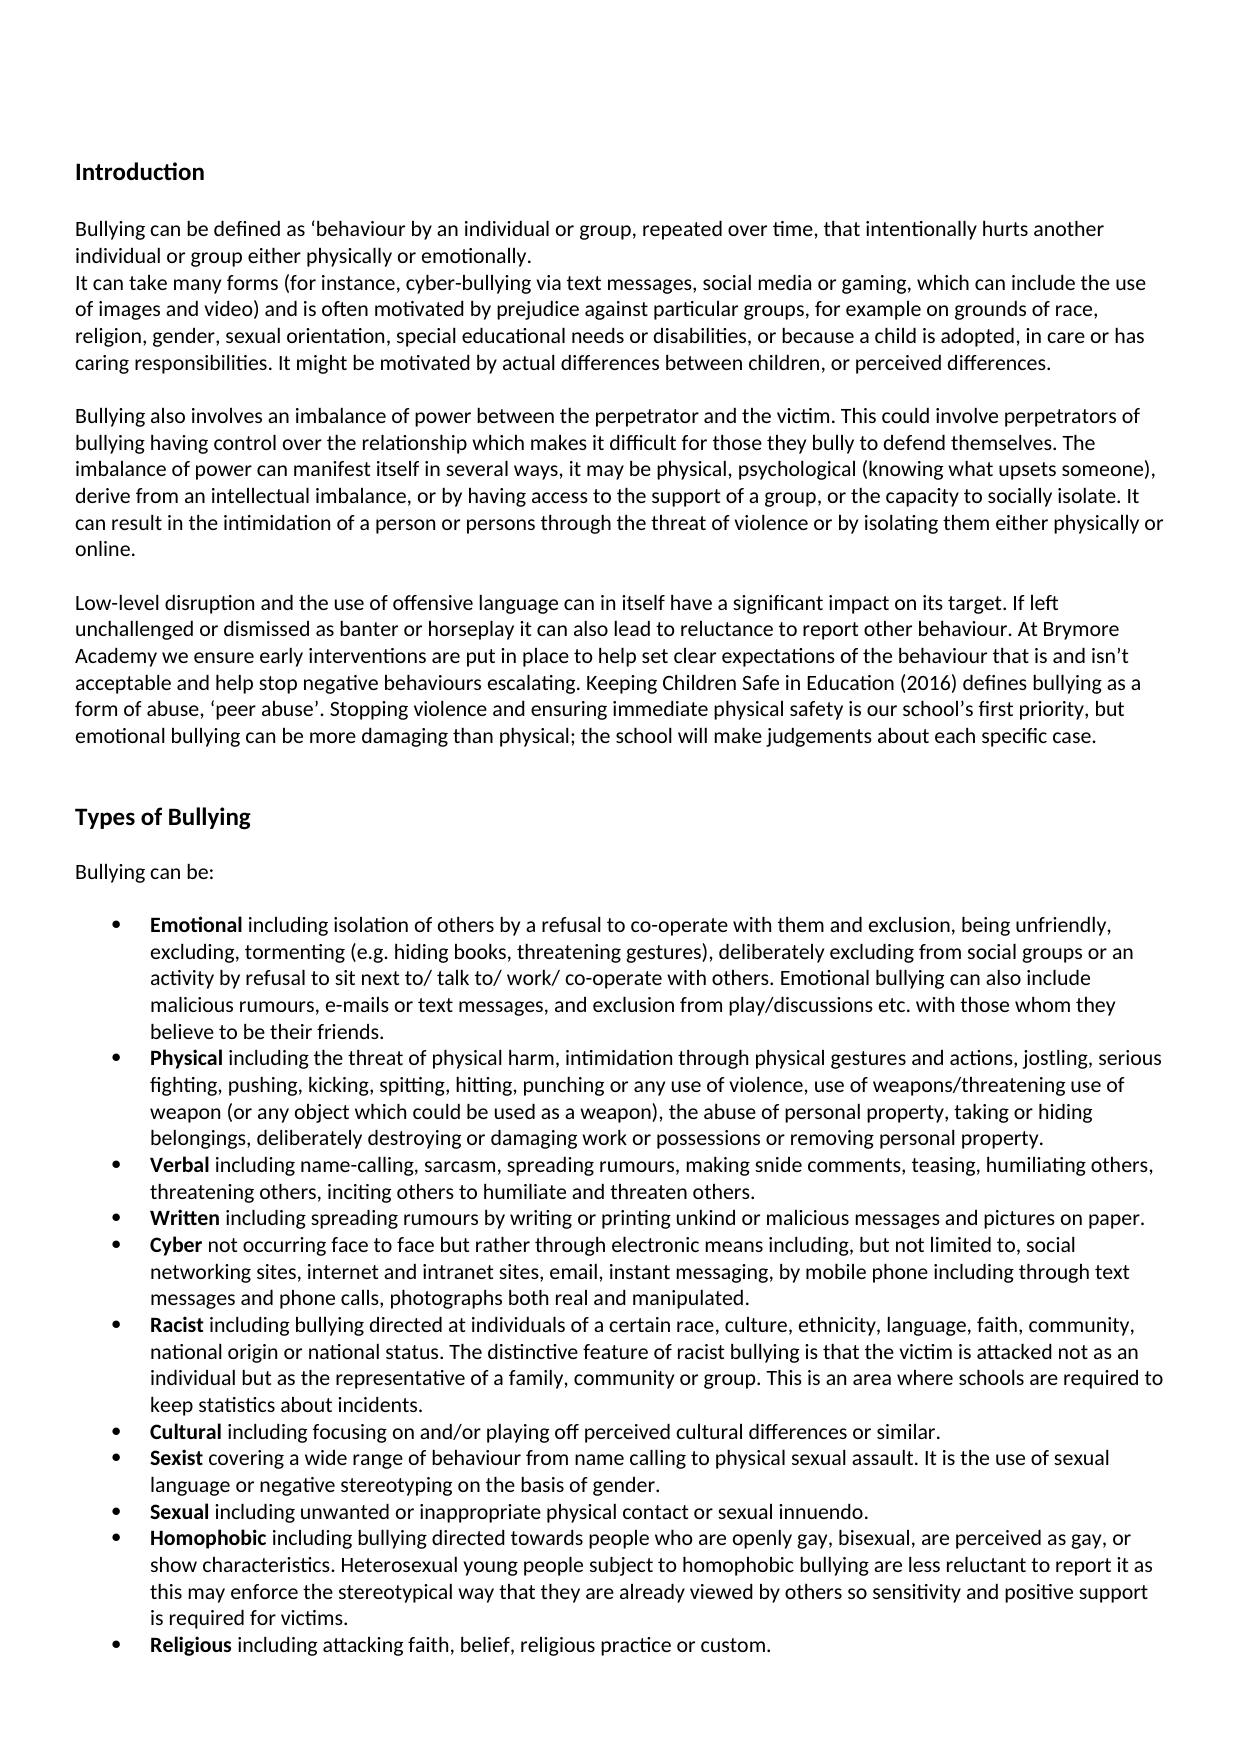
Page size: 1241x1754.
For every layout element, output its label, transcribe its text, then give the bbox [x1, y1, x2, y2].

text It can take many forms (for instance, cyber-bullying via text messages, social media or gaming, which can include the use of images and video) and is often motivated by prejudice against particular groups, for example on grounds of race, religion, gender, sexual orientation, special educational needs or disabilities, or because a child is adopted, in care or has caring responsibilities. It might be motivated by actual differences between children, or perceived differences. [75, 269, 1165, 376]
list Verbal including name-calling, sarcasm, spreading rumours, making snide comments, teasing, humiliating others, threatening others, inciting others to humiliate and threaten others. [112, 1151, 1165, 1204]
subtitle Types of Bullying [75, 801, 1165, 831]
text Bullying can be defined as ‘behaviour by an individual or group, repeated over time, that intentionally hurts another individual or group either physically or emotionally. [75, 216, 1165, 269]
list Racist including bullying directed at individuals of a certain race, culture, ethnicity, language, faith, community, national origin or national status. The distinctive feature of racist bullying is that the victim is attacked not as an individual but as the representative of a family, community or group. This is an area where schools are required to keep statistics about incidents. [112, 1311, 1165, 1418]
list Religious including attacking faith, belief, religious practice or custom. [112, 1631, 1165, 1658]
text Low-level disruption and the use of offensive language can in itself have a significant impact on its target. If left unchallenged or dismissed as banter or horseplay it can also lead to reluctance to report other behaviour. At Brymore Academy we ensure early interventions are put in place to help set clear expectations of the behaviour that is and isn’t acceptable and help stop negative behaviours escalating. Keeping Children Safe in Education (2016) defines bullying as a form of abuse, ‘peer abuse’. Stopping violence and ensuring immediate physical safety is our school’s first priority, but emotional bullying can be more damaging than physical; the school will make judgements about each specific case. [75, 589, 1165, 749]
list Emotional including isolation of others by a refusal to co-operate with them and exclusion, being unfriendly, excluding, tormenting (e.g. hiding books, threatening gestures), deliberately excluding from social groups or an activity by refusal to sit next to/ talk to/ work/ co-operate with others. Emotional bullying can also include malicious rumours, e-mails or text messages, and exclusion from play/discussions etc. with those whom they believe to be their friends. [112, 911, 1165, 1044]
list Physical including the threat of physical harm, intimidation through physical gestures and actions, jostling, serious fighting, pushing, kicking, spitting, hitting, punching or any use of violence, use of weapons/threatening use of weapon (or any object which could be used as a weapon), the abuse of personal property, taking or hiding belongings, deliberately destroying or damaging work or possessions or removing personal property. [112, 1044, 1165, 1151]
list Cultural including focusing on and/or playing off perceived cultural differences or similar. [112, 1418, 1165, 1444]
list Cyber not occurring face to face but rather through electronic means including, but not limited to, social networking sites, internet and intranet sites, email, instant messaging, by mobile phone including through text messages and phone calls, photographs both real and manipulated. [112, 1231, 1165, 1311]
text Bullying also involves an imbalance of power between the perpetrator and the victim. This could involve perpetrators of bullying having control over the relationship which makes it difficult for those they bully to defend themselves. The imbalance of power can manifest itself in several ways, it may be physical, psychological (knowing what upsets someone), derive from an intellectual imbalance, or by having access to the support of a group, or the capacity to socially isolate. It can result in the intimidation of a person or persons through the threat of violence or by isolating them either physically or online. [75, 402, 1165, 562]
list Sexual including unwanted or inappropriate physical contact or sexual innuendo. [112, 1498, 1165, 1524]
list Written including spreading rumours by writing or printing unkind or malicious messages and pictures on paper. [112, 1204, 1165, 1231]
subtitle Introduction [75, 156, 1165, 187]
text Bullying can be: [75, 858, 1165, 884]
list Sexist covering a wide range of behaviour from name calling to physical sexual assault. It is the use of sexual language or negative stereotyping on the basis of gender. [112, 1444, 1165, 1498]
list Homophobic including bullying directed towards people who are openly gay, bisexual, are perceived as gay, or show characteristics. Heterosexual young people subject to homophobic bullying are less reluctant to report it as this may enforce the stereotypical way that they are already viewed by others so sensitivity and positive support is required for victims. [112, 1524, 1165, 1631]
